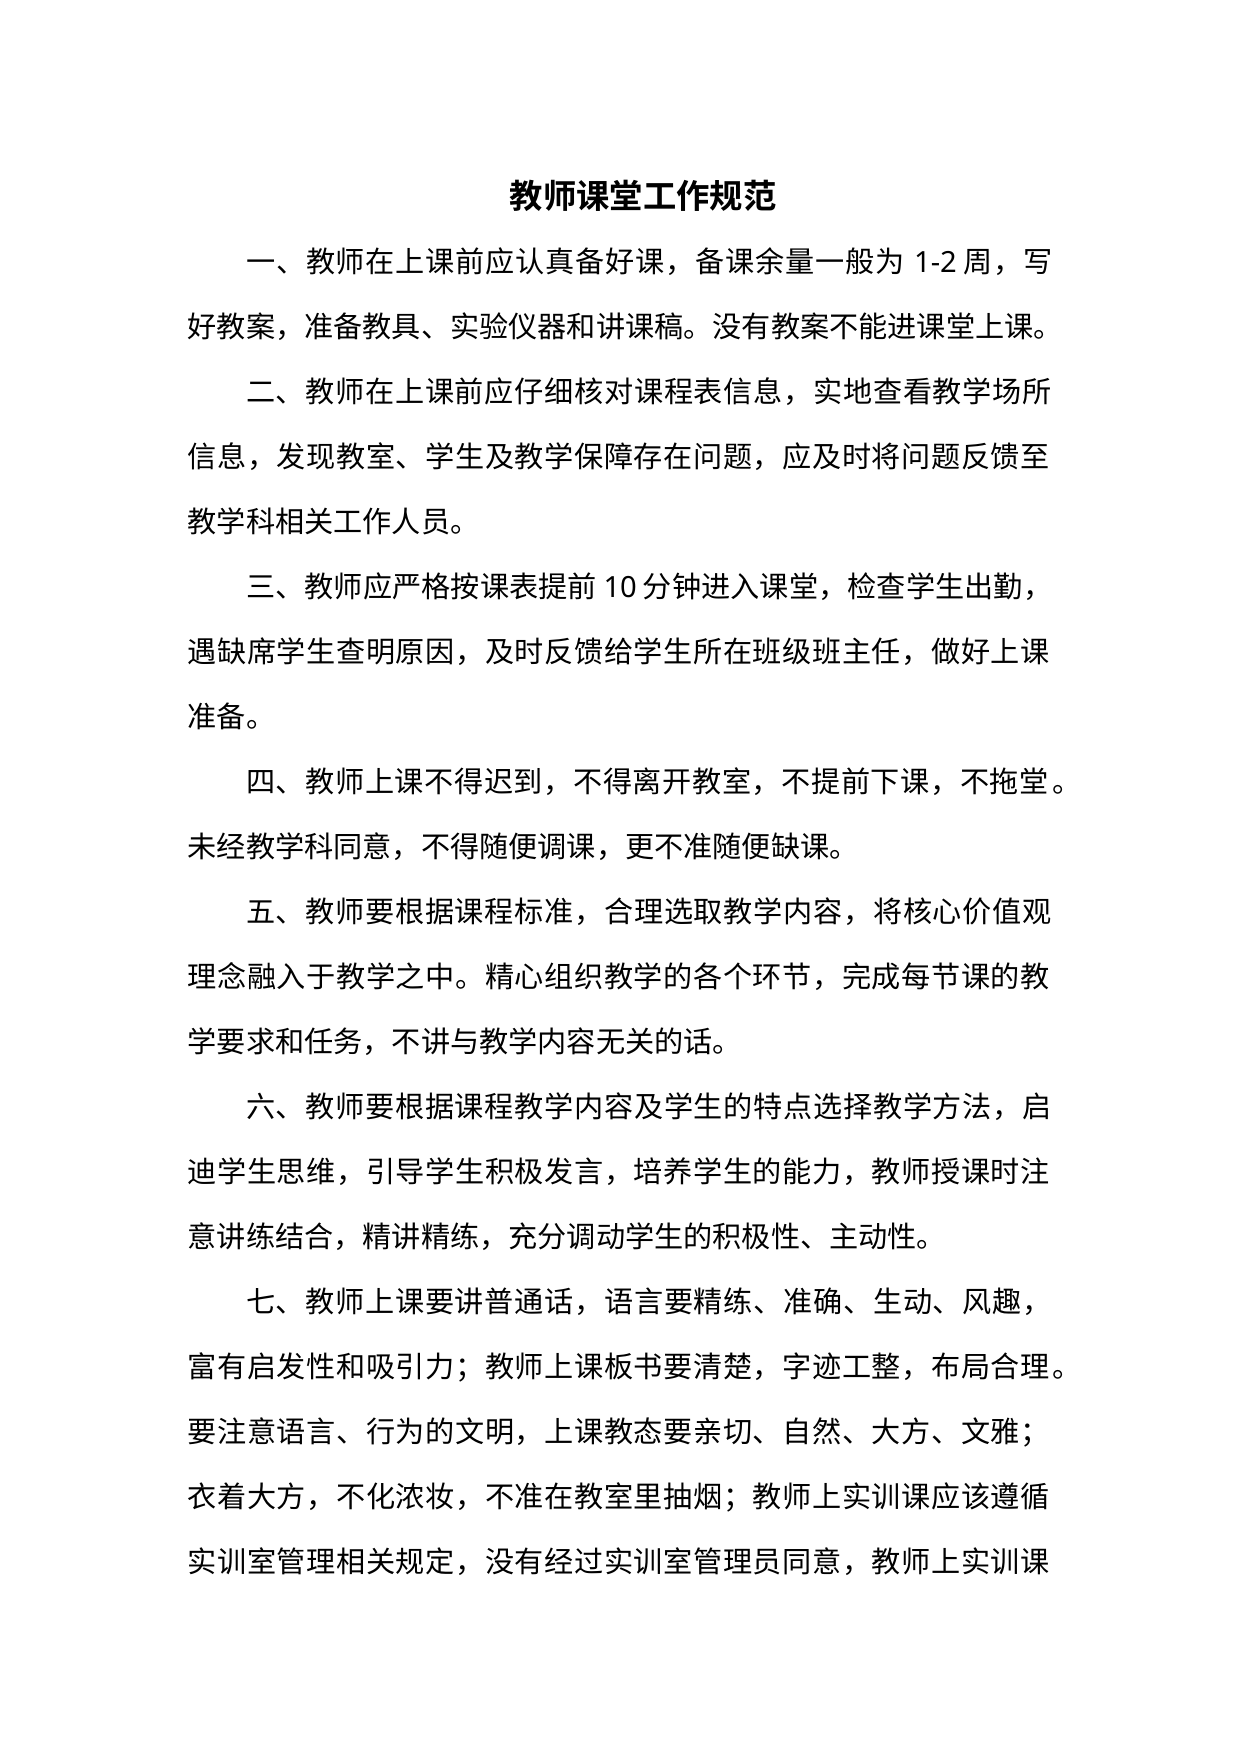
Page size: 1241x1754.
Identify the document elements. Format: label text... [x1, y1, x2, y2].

text 一、教师在上课前应认真备好课，备课余量一般为1-2周，写好教案，准备教具、实验仪器和讲课稿。没有教案不能进课堂上课。 [187, 227, 1053, 357]
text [187, 1267, 1053, 1592]
text 四、教师上课不得迟到，不得离开教室，不提前下课，不拖堂。未经教学科同意，不得随便调课，更不准随便缺课。 [187, 747, 1053, 877]
text 五、教师要根据课程标准，合理选取教学内容，将核心价值观理念融入于教学之中。精心组织教学的各个环节，完成每节课的教学要求和任务，不讲与教学内容无关的话。 [187, 877, 1053, 1072]
text 二、教师在上课前应仔细核对课程表信息，实地查看教学场所信息，发现教室、学生及教学保障存在问题，应及时将问题反馈至教学科相关工作人员。 [187, 357, 1053, 552]
text 教师课堂工作规范 [166, 162, 1053, 227]
text 三、教师应严格按课表提前10分钟进入课堂，检查学生出勤，遇缺席学生查明原因，及时反馈给学生所在班级班主任，做好上课准备。 [187, 552, 1053, 747]
text 六、教师要根据课程教学内容及学生的特点选择教学方法，启迪学生思维，引导学生积极发言，培养学生的能力，教师授课时注意讲练结合，精讲精练，充分调动学生的积极性、主动性。 [187, 1072, 1053, 1267]
